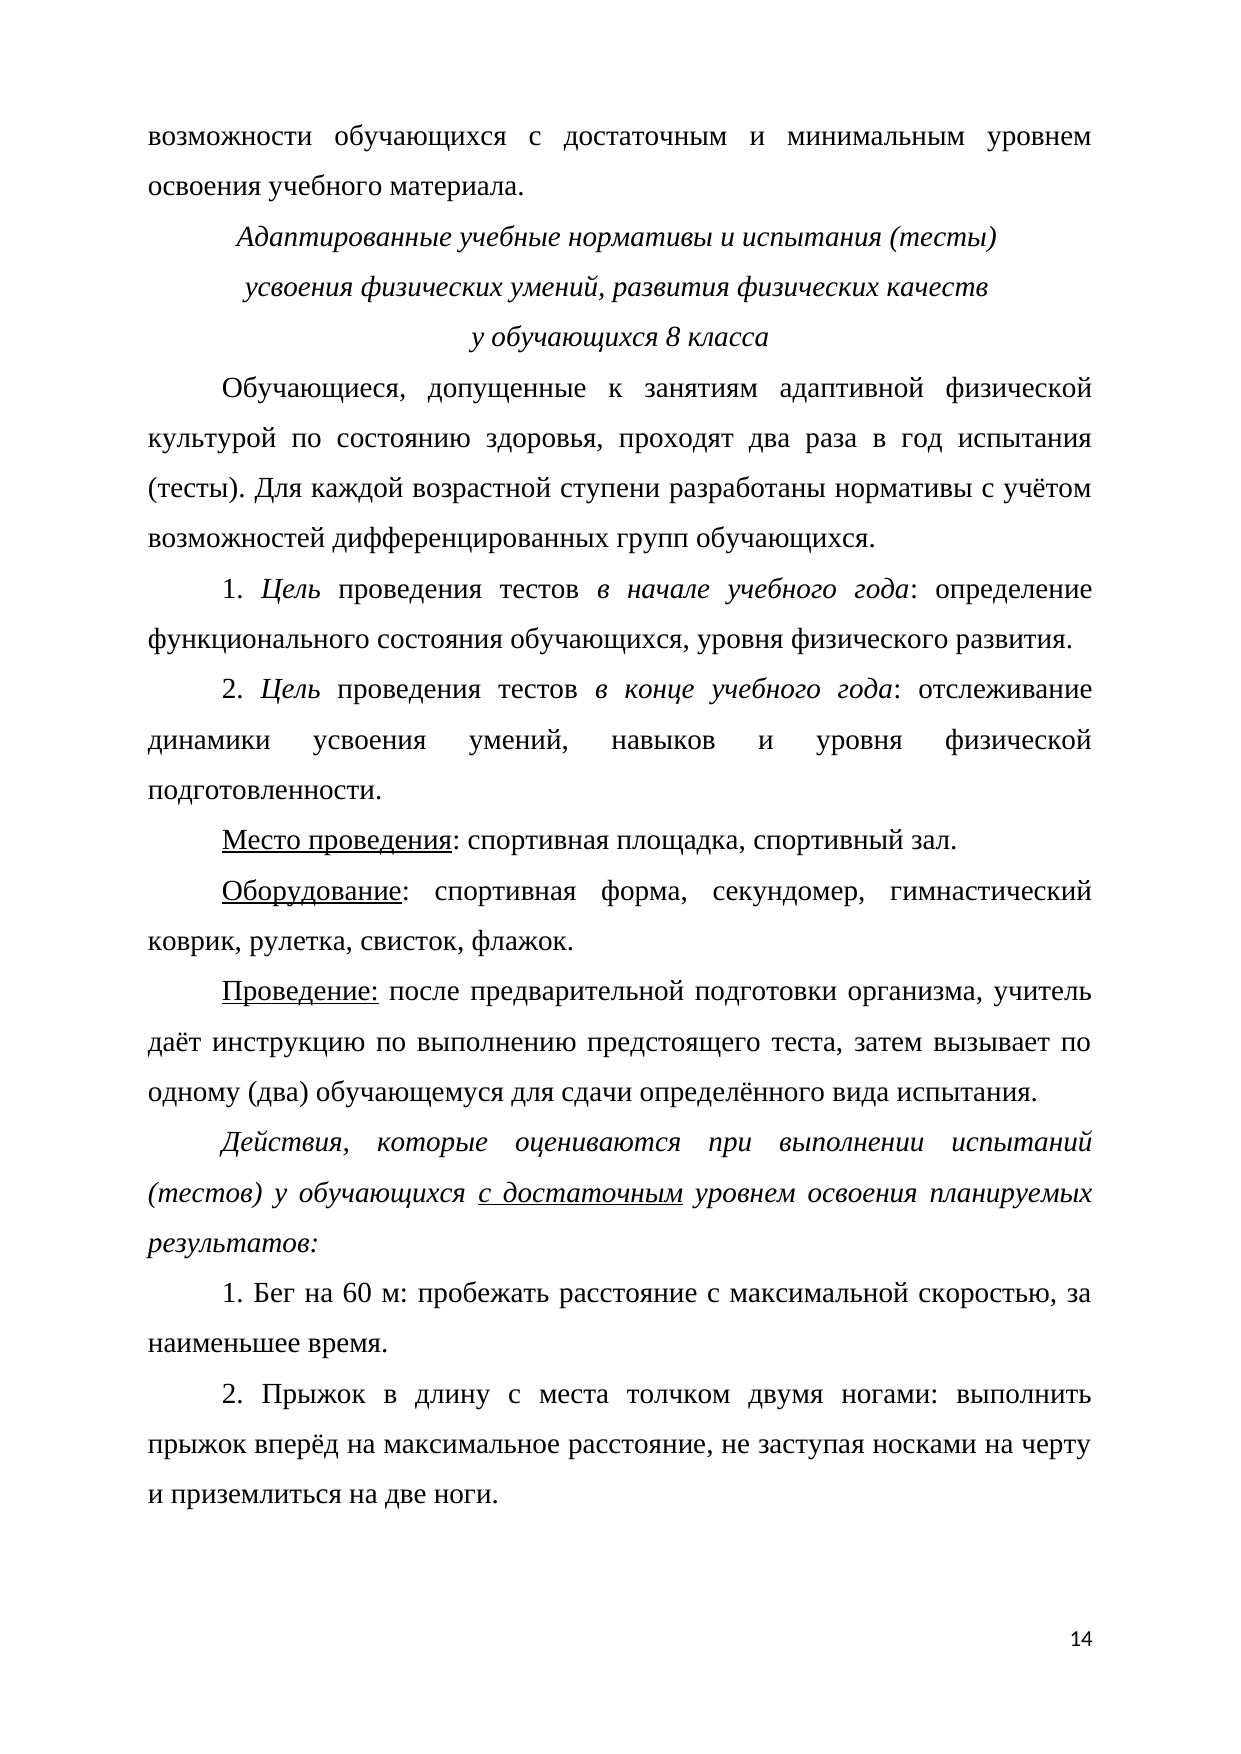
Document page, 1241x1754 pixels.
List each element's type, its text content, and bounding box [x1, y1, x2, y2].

text 1. Бег на 60 м: пробежать расстояние с максимальной скоростью, за наименьшее время. [148, 1275, 1092, 1359]
text Действия, которые оцениваются при выполнении испытаний (тестов) у обучающихся с достаточным уровнем освоения планируемых результатов: [148, 1124, 1092, 1258]
text Обучающиеся, допущенные к занятиям адаптивной физической культурой по состоянию здоровья, проходят два раза в год испытания (тесты). Для каждой возрастной ступени разработаны нормативы с учётом возможностей дифференцированных групп обучающихся. [148, 370, 1092, 554]
text 1. Цель проведения тестов в начале учебного года: определение функционального состояния обучающихся, уровня физического развития. [148, 571, 1092, 655]
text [148, 118, 1092, 202]
text Оборудование: спортивная форма, секундомер, гимнастический коврик, рулетка, свисток, флажок. [148, 873, 1092, 957]
text 2. Цель проведения тестов в конце учебного года: отслеживание динамики усвоения умений, навыков и уровня физической подготовленности. [148, 672, 1092, 806]
text Проведение: после предварительной подготовки организма, учитель даёт инструкцию по выполнению предстоящего теста, затем вызывает по одному (два) обучающемуся для сдачи определённого вида испытания. [148, 973, 1092, 1108]
text Место проведения: спортивная площадка, спортивный зал. [148, 822, 1092, 856]
text Адаптированные учебные нормативы и испытания (тесты) усвоения физических умений, развития физических качеств у обучающихся 8 класса [148, 219, 1092, 353]
text 2. Прыжок в длину с места толчком двумя ногами: выполнить прыжок вперёд на максимальное расстояние, не заступая носками на черту и приземлиться на две ноги. [148, 1376, 1092, 1510]
